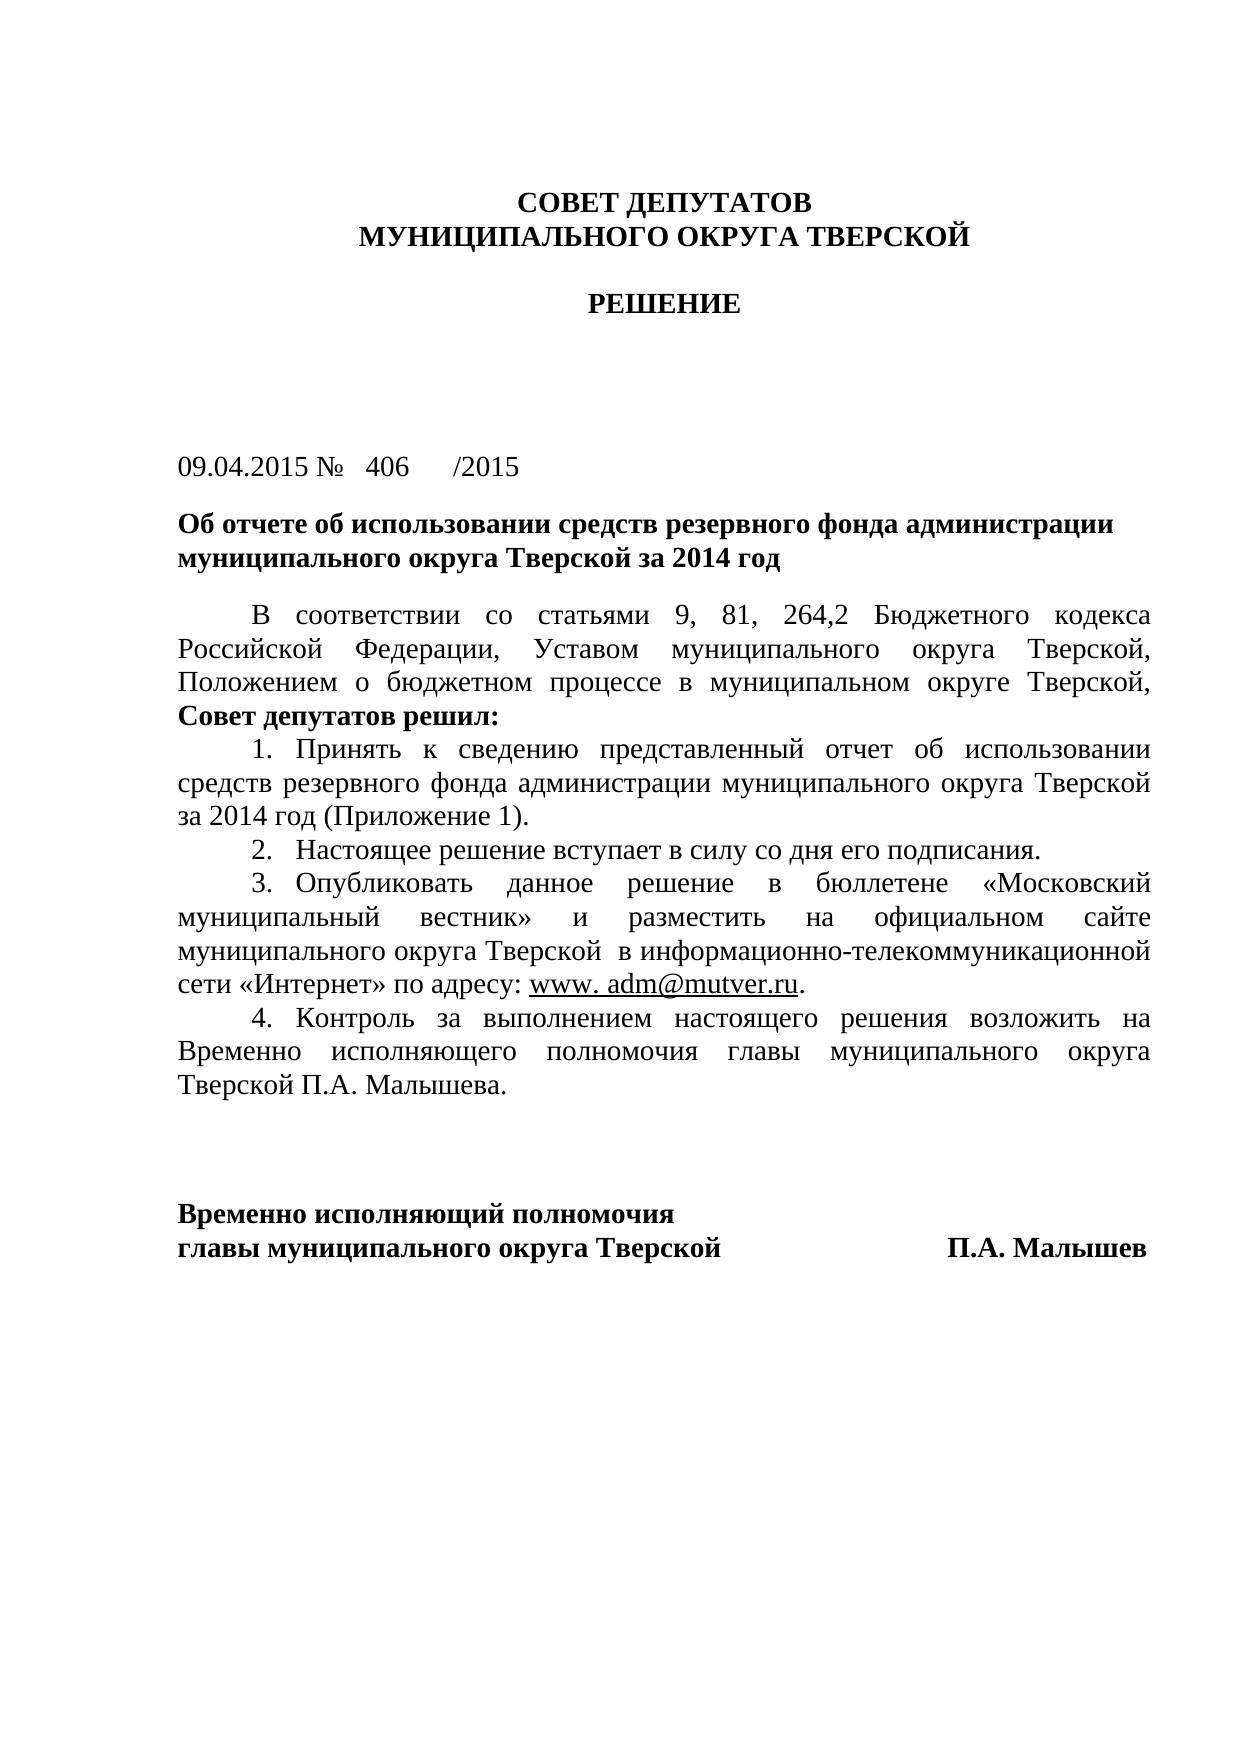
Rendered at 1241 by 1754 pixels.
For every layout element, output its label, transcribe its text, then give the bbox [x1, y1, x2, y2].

text 09.04.2015 № 406 /2015 [177, 449, 702, 482]
text Временно исполняющий полномочия [177, 1196, 1152, 1230]
text В соответствии со статьями 9, 81, 264,2 Бюджетного кодекса Российской Федерации, Уставом муниципального округа Тверской, Положением о бюджетном процессе в муниципальном округе Тверской, Совет депутатов решил: [177, 597, 1152, 731]
text РЕШЕНИЕ [177, 286, 1152, 319]
list Настоящее решение вступает в силу со дня его подписания. [177, 832, 1152, 866]
list Опубликовать данное решение в бюллетене «Московский муниципальный вестник» и разместить на официальном сайте муниципального округа Тверской в информационно-телекоммуникационной сети «Интернет» по адресу: www. adm@mutver.ru. [177, 866, 1152, 1000]
text СОВЕТ ДЕПУТАТОВ [177, 185, 1152, 219]
text МУНИЦИПАЛЬНОГО ОКРУГА ТВЕРСКОЙ [177, 219, 1152, 252]
list Принять к сведению представленный отчет об использовании средств резервного фонда администрации муниципального округа Тверской за 2014 год (Приложение 1). [177, 731, 1152, 832]
list Контроль за выполнением настоящего решения возложить на Временно исполняющего полномочия главы муниципального округа Тверской П.А. Малышева. [177, 1000, 1152, 1100]
text главы муниципального округа Тверской П.А. Малышев [177, 1230, 1152, 1263]
text Об отчете об использовании средств резервного фонда администрации муниципального округа Тверской за 2014 год [177, 506, 1152, 573]
